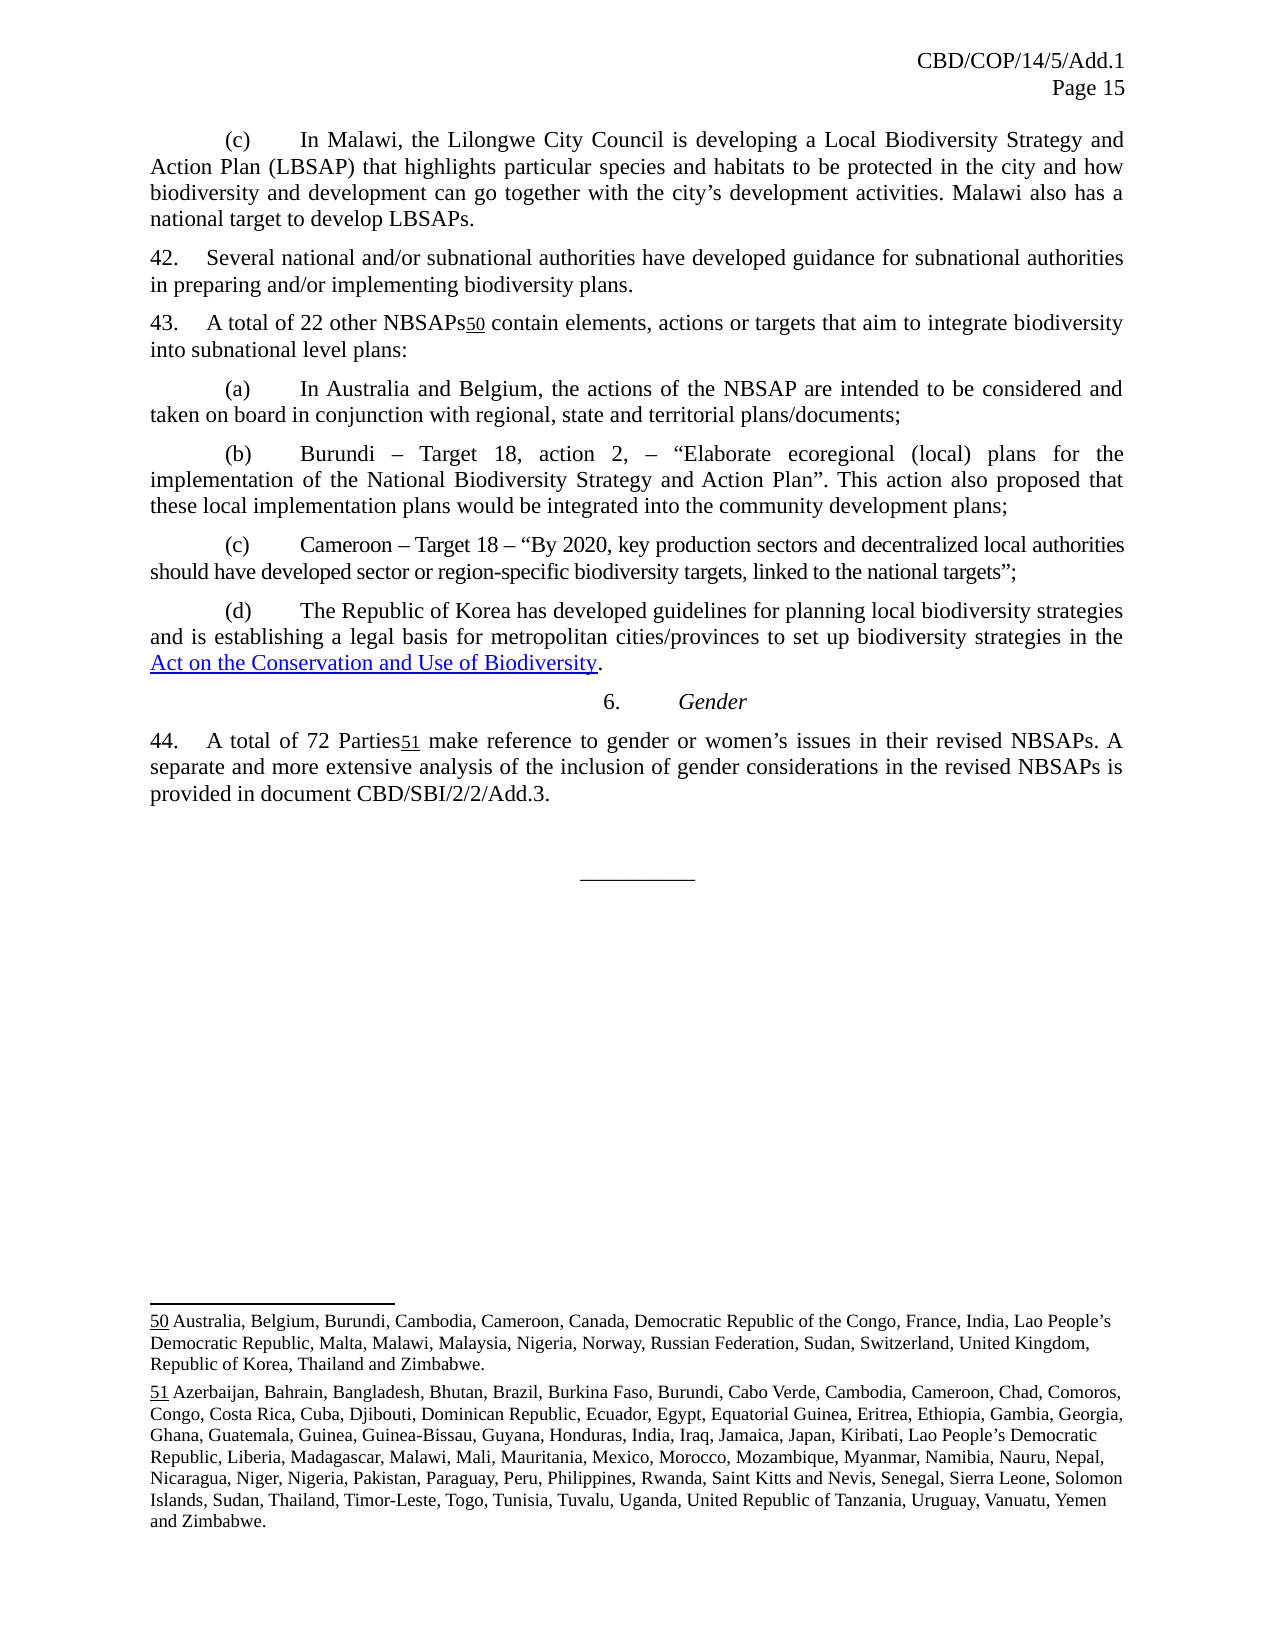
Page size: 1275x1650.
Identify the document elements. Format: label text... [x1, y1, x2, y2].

list Cameroon – Target 18 – “By 2020, key production sectors and decentralized local authorities should have developed sector or region-specific biodiversity targets, linked to the national targets”; [150, 531, 1125, 584]
list In Australia and Belgium, the actions of the NBSAP are intended to be considered and taken on board in conjunction with regional, state and territorial plans/documents; [150, 375, 1125, 427]
list In Malawi, the Lilongwe City Council is developing a Local Biodiversity Strategy and Action Plan (LBSAP) that highlights particular species and habitats to be protected in the city and how biodiversity and development can go together with the city’s development activities. Malawi also has a national target to develop LBSAPs. [150, 126, 1125, 232]
list Several national and/or subnational authorities have developed guidance for subnational authorities in preparing and/or implementing biodiversity plans. [150, 244, 1125, 297]
list A total of 72 Parties make reference to gender or women’s issues in their revised NBSAPs. A separate and more extensive analysis of the inclusion of gender considerations in the revised NBSAPs is provided in document CBD/SBI/2/2/Add.3. [150, 727, 1125, 806]
list The Republic of Korea has developed guidelines for planning local biodiversity strategies and is establishing a legal basis for metropolitan cities/provinces to set up biodiversity strategies in the Act on the Conservation and Use of Biodiversity. [150, 597, 1125, 676]
list A total of 22 other NBSAPs contain elements, actions or targets that aim to integrate biodiversity into subnational level plans: [150, 309, 1125, 362]
list __________ [150, 857, 1125, 884]
list Burundi – Target 18, action 2, – “Elaborate ecoregional (local) plans for the implementation of the National Biodiversity Strategy and Action Plan”. This action also proposed that these local implementation plans would be integrated into the community development plans; [150, 440, 1125, 519]
list 6. Gender [225, 688, 1125, 714]
